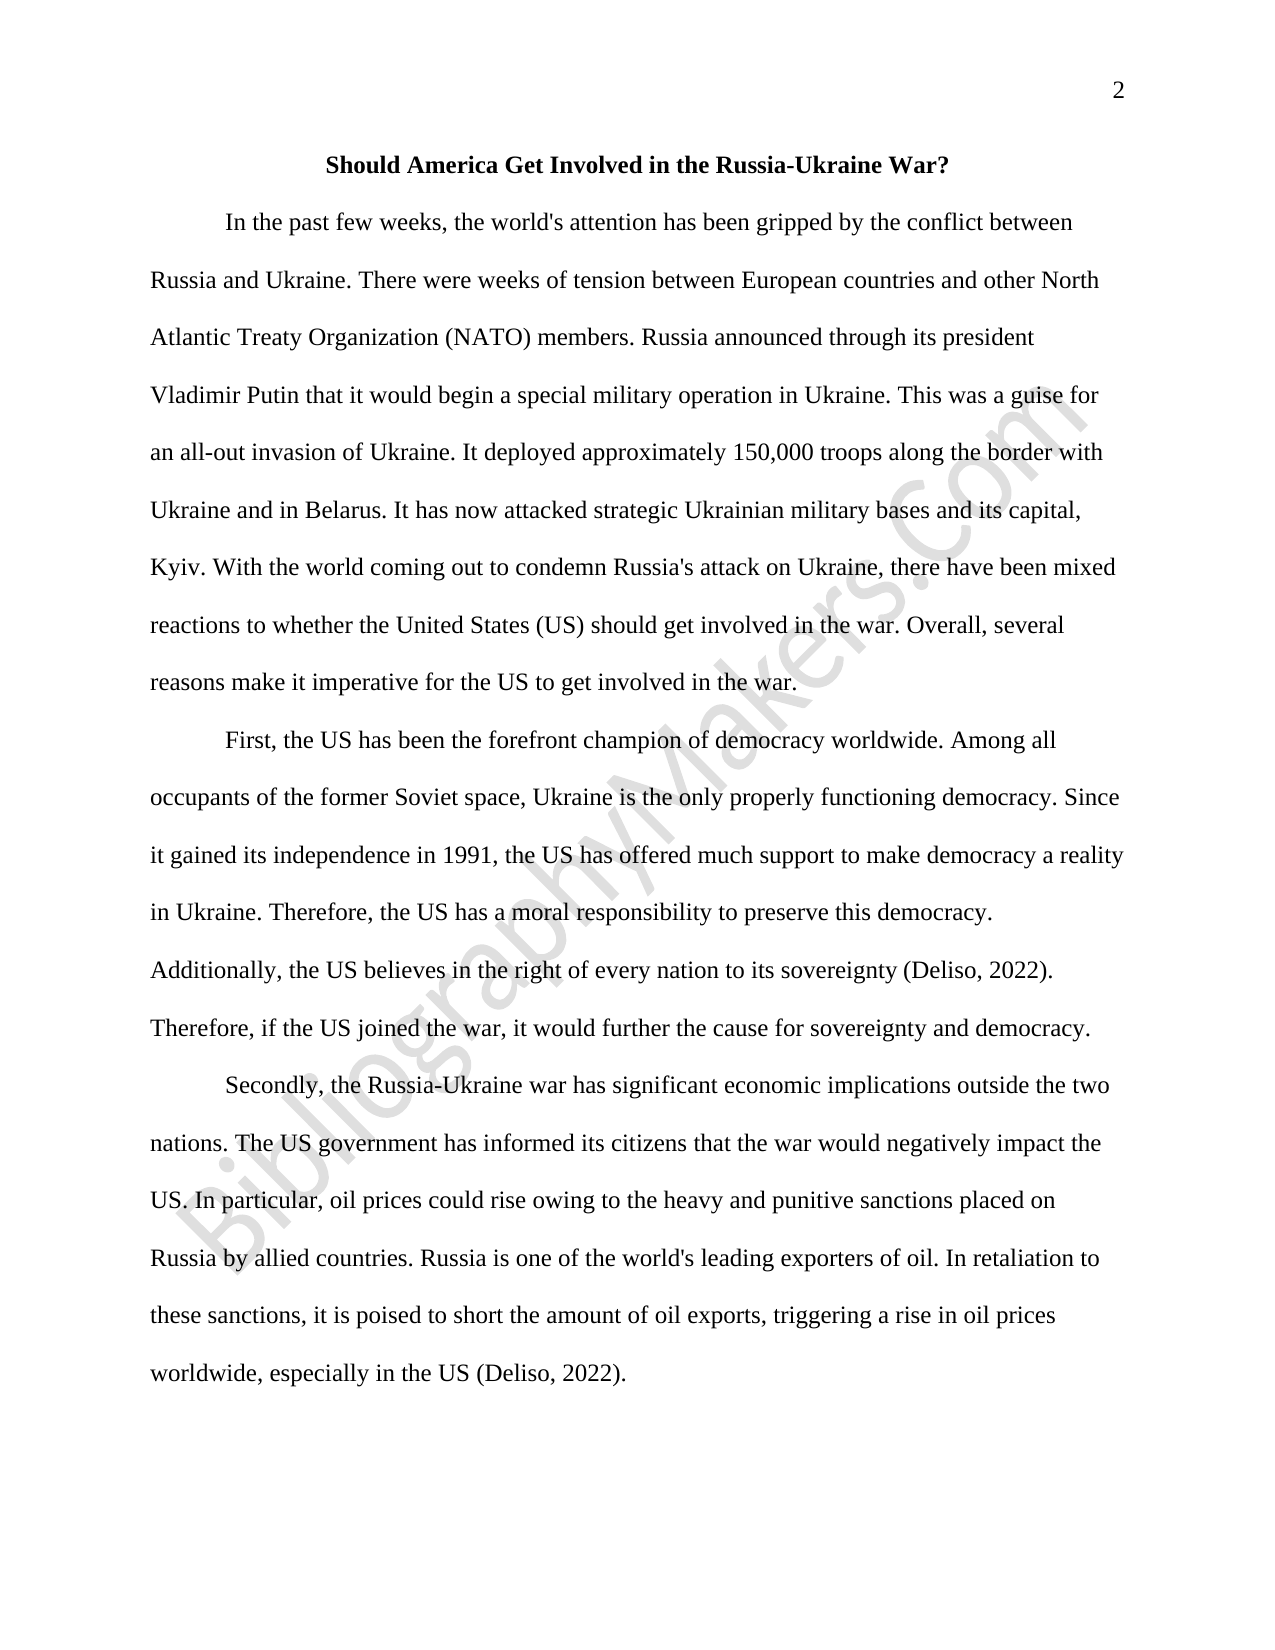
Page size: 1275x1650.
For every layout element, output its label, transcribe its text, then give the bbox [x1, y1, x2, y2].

text First, the US has been the forefront champion of democracy worldwide. Among all occupants of the former Soviet space, Ukraine is the only properly functioning democracy. Since it gained its independence in 1991, the US has offered much support to make democracy a reality in Ukraine. Therefore, the US has a moral responsibility to preserve this democracy. Additionally, the US believes in the right of every nation to its sovereignty (Deliso, 2022). Therefore, if the US joined the war, it would further the cause for sovereignty and democracy. [150, 725, 1125, 1042]
text Secondly, the Russia-Ukraine war has significant economic implications outside the two nations. The US government has informed its citizens that the war would negatively impact the US. In particular, oil prices could rise owing to the heavy and punitive sanctions placed on Russia by allied countries. Russia is one of the world's leading exporters of oil. In retaliation to these sanctions, it is poised to short the amount of oil exports, triggering a rise in oil prices worldwide, especially in the US (Deliso, 2022). [150, 1070, 1125, 1387]
text In the past few weeks, the world's attention has been gripped by the conflict between Russia and Ukraine. There were weeks of tension between European countries and other North Atlantic Treaty Organization (NATO) members. Russia announced through its president Vladimir Putin that it would begin a special military operation in Ukraine. This was a guise for an all-out invasion of Ukraine. It deployed approximately 150,000 troops along the border with Ukraine and in Belarus. It has now attacked strategic Ukrainian military bases and its capital, Kyiv. With the world coming out to condemn Russia's attack on Ukraine, there have been mixed reactions to whether the United States (US) should get involved in the war. Overall, several reasons make it imperative for the US to get involved in the war. [150, 207, 1125, 696]
text Should America Get Involved in the Russia-Ukraine War? [150, 150, 1125, 179]
